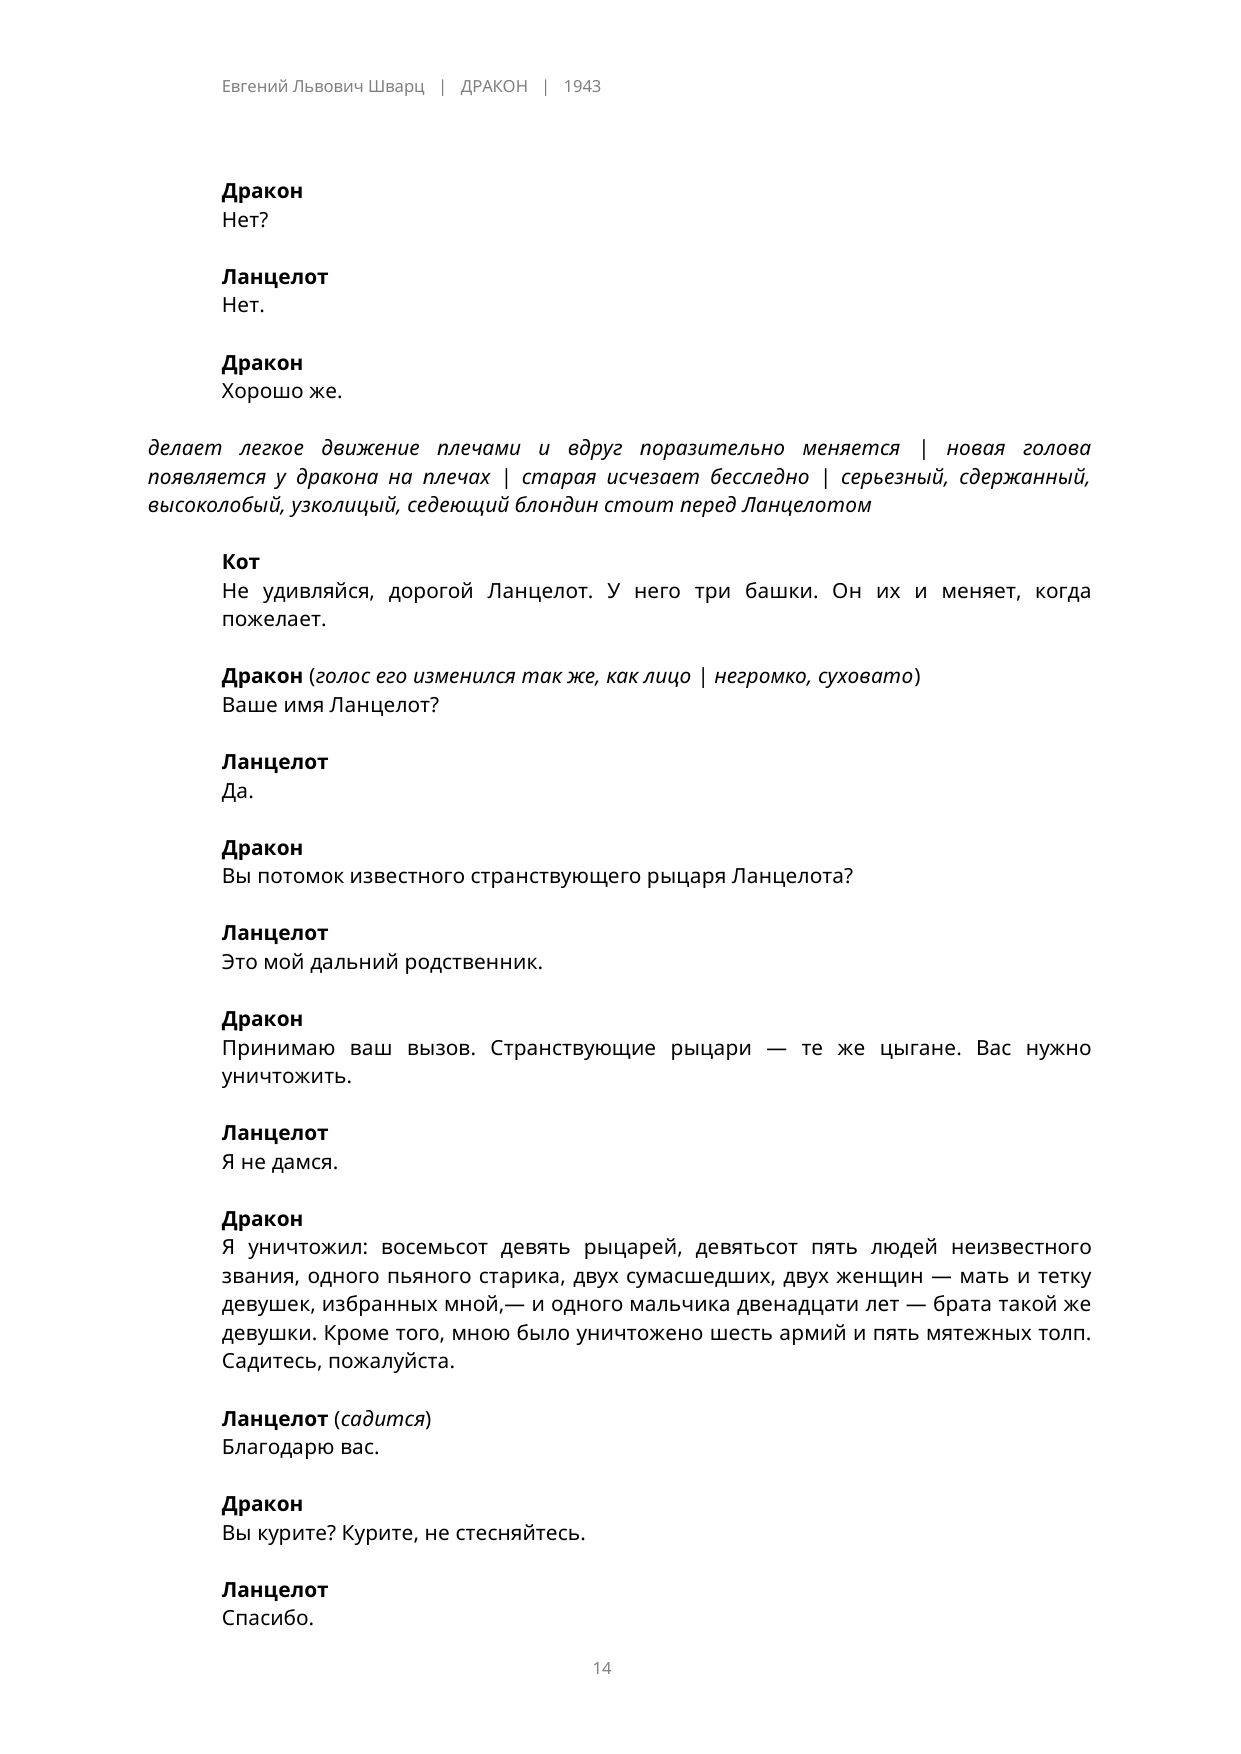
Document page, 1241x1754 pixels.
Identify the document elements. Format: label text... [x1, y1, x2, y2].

text Ланцелот [222, 262, 1092, 290]
text Спасибо. [222, 1603, 1092, 1632]
text Дракон [222, 833, 1092, 861]
text Вы потомок известного странствующего рыцаря Ланцелота? [222, 861, 1092, 890]
text Благодарю вас. [222, 1432, 1092, 1461]
text Нет? [222, 205, 1092, 233]
text Дракон [222, 347, 1092, 376]
text Дракон [222, 1204, 1092, 1232]
text Ланцелот (садится) [222, 1403, 1092, 1432]
text Я не дамся. [222, 1147, 1092, 1175]
text Я уничтожил: восемьсот девять рыцарей, девятьсот пять людей неизвестного звания, одного пьяного старика, двух сумасшедших, двух женщин — мать и тетку девушек, избранных мной,— и одного мальчика двенадцати лет — брата такой же девушки. Кроме того, мною было уничтожено шесть армий и пять мятежных толп. Садитесь, пожалуйста. [222, 1232, 1092, 1375]
text Вы курите? Курите, не стесняйтесь. [222, 1518, 1092, 1546]
text Да. [222, 776, 1092, 804]
text Дракон [222, 1489, 1092, 1518]
text Дракон (голос его изменился так же, как лицо | негромко, суховато) [222, 661, 1092, 690]
text Нет. [222, 290, 1092, 319]
text Ланцелот [222, 918, 1092, 947]
text Ланцелот [222, 747, 1092, 776]
text Хорошо же. [222, 376, 1092, 404]
text Дракон [222, 176, 1092, 205]
text Дракон [222, 1004, 1092, 1032]
text Это мой дальний родственник. [222, 947, 1092, 975]
text Ваше имя Ланцелот? [222, 690, 1092, 718]
text Кот [222, 547, 1092, 576]
text делает легкое движение плечами и вдруг поразительно меняется | новая голова появляется у дракона на плечах | старая исчезает бесследно | серьезный, сдержанный, высоколобый, узколицый, седеющий блондин стоит перед Ланцелотом [148, 433, 1092, 519]
text Ланцелот [222, 1575, 1092, 1603]
text Не удивляйся, дорогой Ланцелот. У него три башки. Он их и меняет, когда пожелает. [222, 576, 1092, 633]
text Ланцелот [222, 1118, 1092, 1147]
text Принимаю ваш вызов. Странствующие рыцари — те же цыгане. Вас нужно уничтожить. [222, 1032, 1092, 1089]
